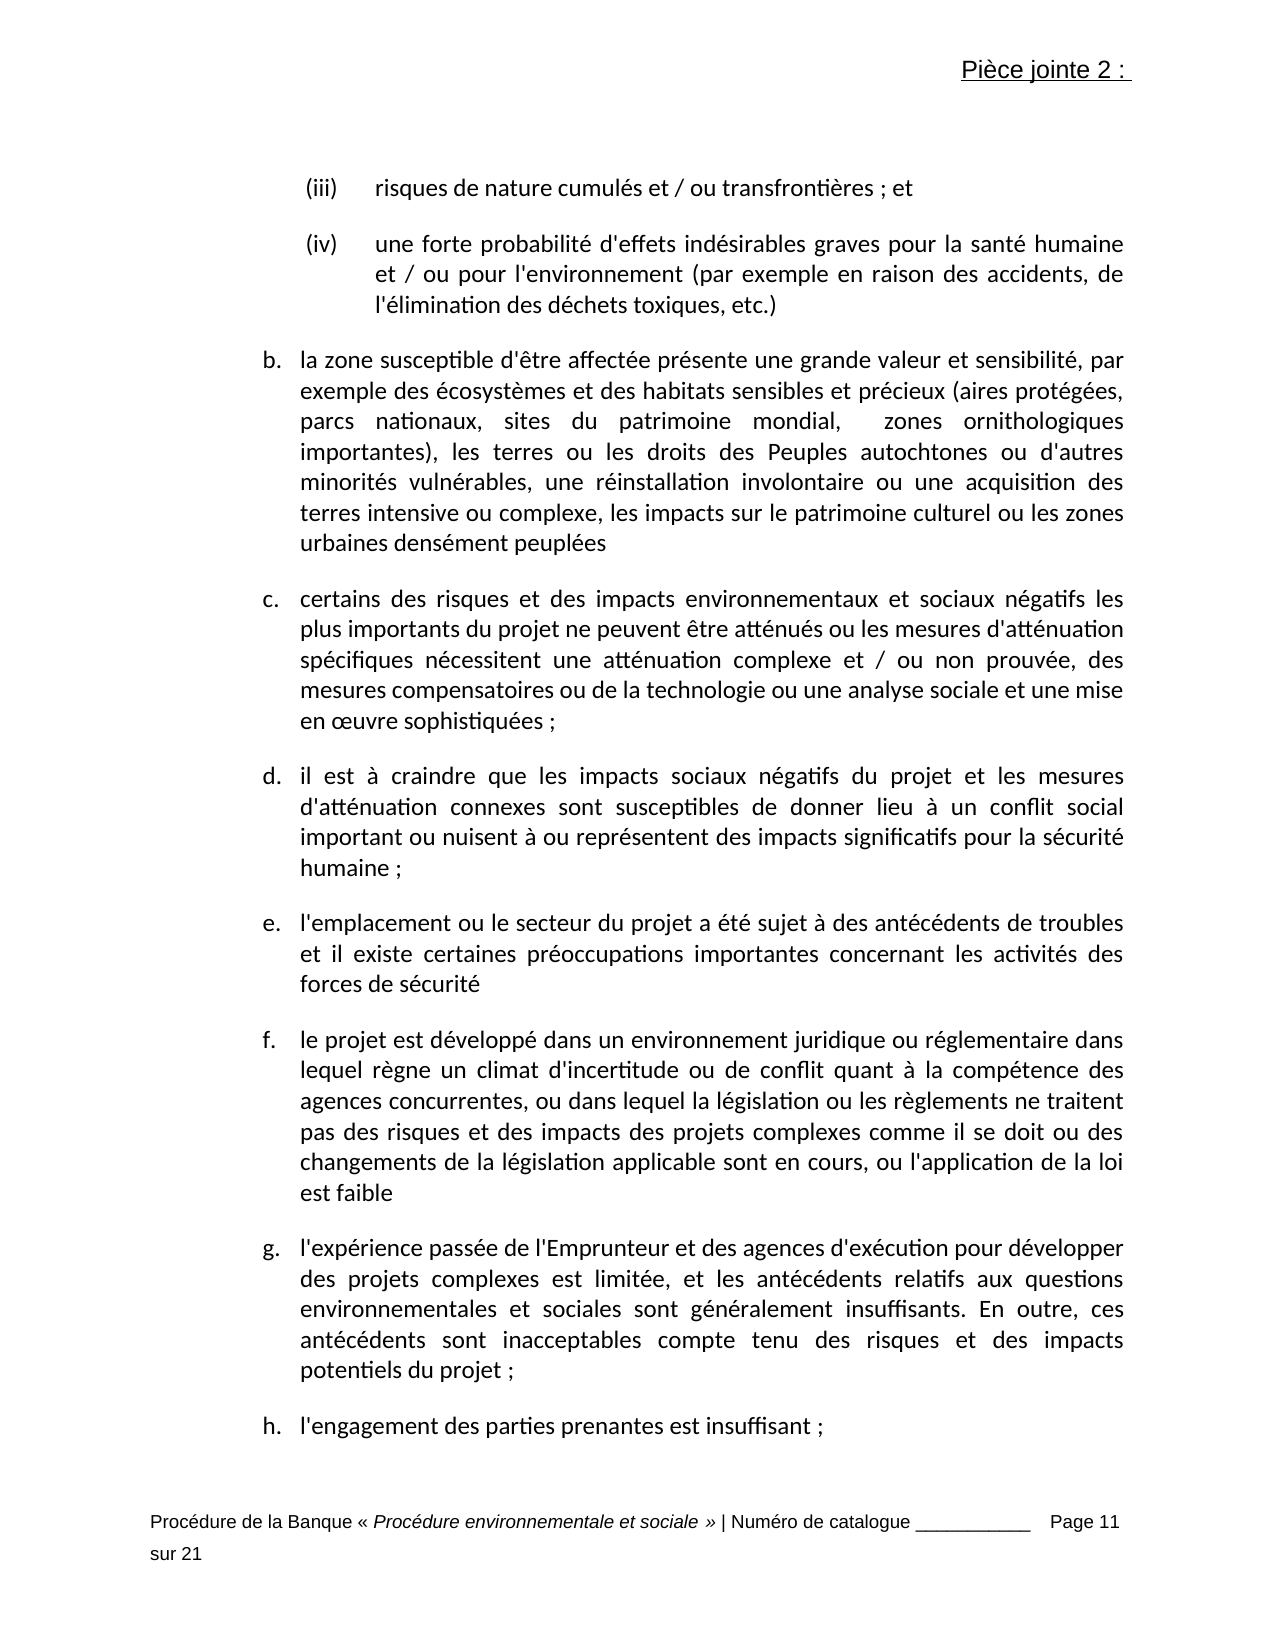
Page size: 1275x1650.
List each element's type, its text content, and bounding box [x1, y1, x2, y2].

list la zone susceptible d'être affectée présente une grande valeur et sensibilité, par exemple des écosystèmes et des habitats sensibles et précieux (aires protégées, parcs nationaux, sites du patrimoine mondial, zones ornithologiques importantes), les terres ou les droits des Peuples autochtones ou d'autres minorités vulnérables, une réinstallation involontaire ou une acquisition des terres intensive ou complexe, les impacts sur le patrimoine culturel ou les zones urbaines densément peuplées [262, 344, 1125, 558]
list l'engagement des parties prenantes est insuffisant ; [262, 1410, 1125, 1440]
list une forte probabilité d'effets indésirables graves pour la santé humaine et / ou pour l'environnement (par exemple en raison des accidents, de l'élimination des déchets toxiques, etc.) [337, 228, 1125, 319]
list l'expérience passée de l'Emprunteur et des agences d'exécution pour développer des projets complexes est limitée, et les antécédents relatifs aux questions environnementales et sociales sont généralement insuffisants. En outre, ces antécédents sont inacceptables compte tenu des risques et des impacts potentiels du projet ; [262, 1232, 1125, 1385]
list certains des risques et des impacts environnementaux et sociaux négatifs les plus importants du projet ne peuvent être atténués ou les mesures d'atténuation spécifiques nécessitent une atténuation complexe et / ou non prouvée, des mesures compensatoires ou de la technologie ou une analyse sociale et une mise en œuvre sophistiquées ; [262, 583, 1125, 736]
list le projet est développé dans un environnement juridique ou réglementaire dans lequel règne un climat d'incertitude ou de conflit quant à la compétence des agences concurrentes, ou dans lequel la législation ou les règlements ne traitent pas des risques et des impacts des projets complexes comme il se doit ou des changements de la législation applicable sont en cours, ou l'application de la loi est faible [262, 1024, 1125, 1207]
list l'emplacement ou le secteur du projet a été sujet à des antécédents de troubles et il existe certaines préoccupations importantes concernant les activités des forces de sécurité [262, 908, 1125, 999]
list il est à craindre que les impacts sociaux négatifs du projet et les mesures d'atténuation connexes sont susceptibles de donner lieu à un conflit social important ou nuisent à ou représentent des impacts significatifs pour la sécurité humaine ; [262, 761, 1125, 883]
list risques de nature cumulés et / ou transfrontières ; et [337, 172, 1125, 203]
